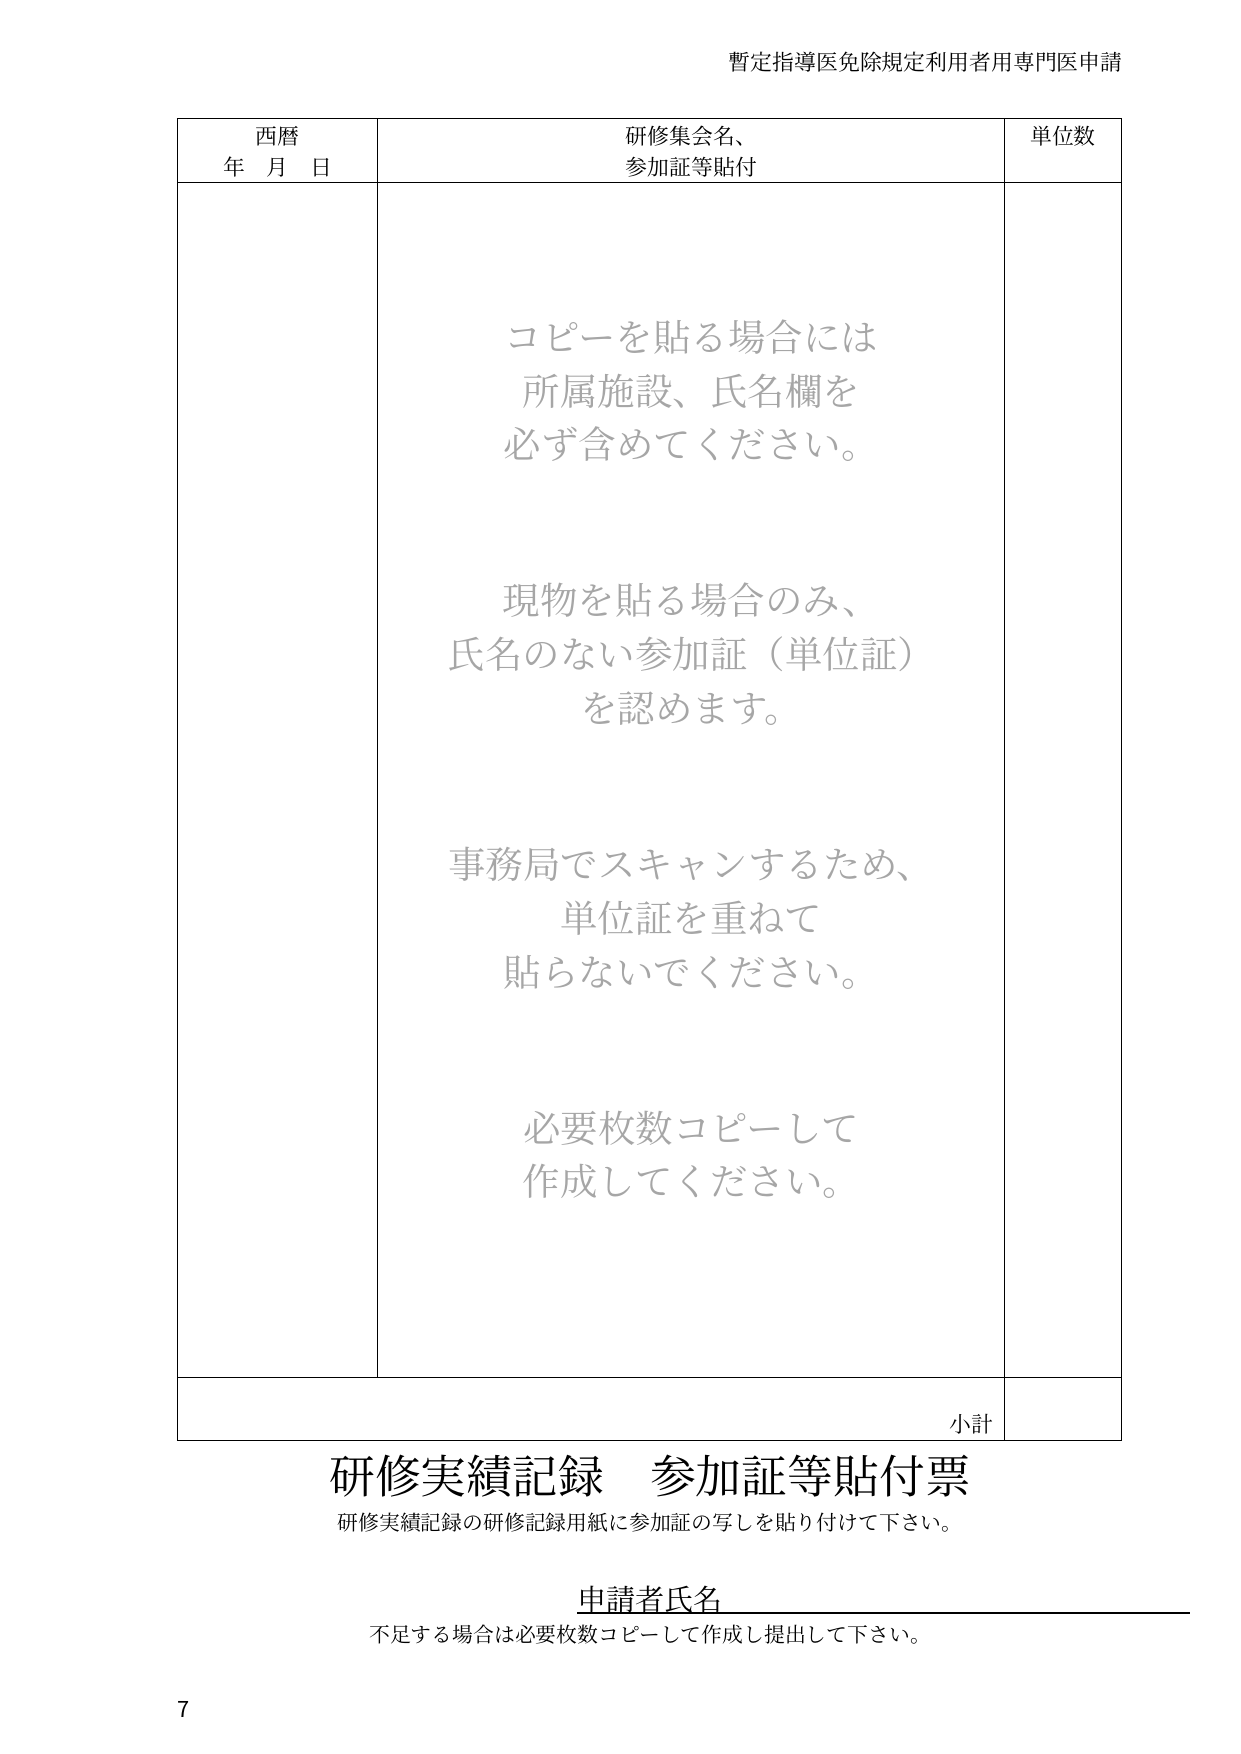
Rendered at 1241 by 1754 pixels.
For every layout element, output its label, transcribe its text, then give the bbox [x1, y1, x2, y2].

text 研修実績記録 参加証等貼付票 [177, 1441, 1122, 1507]
table_cell コピーを貼る場合には 所属施設、氏名欄を 必ず含めてください。 現物を貼る場合のみ、 氏名のない参加証（単位証） を認めます。 事務局でスキャンするため、 単位証を重ねて 貼らないでください。 必要枚数コピーして 作成してください。 [378, 183, 1004, 1377]
table_cell [1005, 183, 1121, 1377]
table_cell 小計 [178, 1378, 1004, 1440]
text 不足する場合は必要枚数コピーして作成し提出して下さい。 [177, 1618, 1122, 1648]
table_header 単位数 [1005, 119, 1121, 182]
table_cell [1005, 1378, 1121, 1440]
table_header 西暦 年 月 日 [178, 119, 377, 182]
table_cell [178, 183, 377, 1377]
table_header 研修集会名、 参加証等貼付 [378, 119, 1004, 182]
text 研修実績記録の研修記録用紙に参加証の写しを貼り付けて下さい。 [177, 1507, 1122, 1537]
text 申請者氏名 [177, 1576, 1122, 1618]
